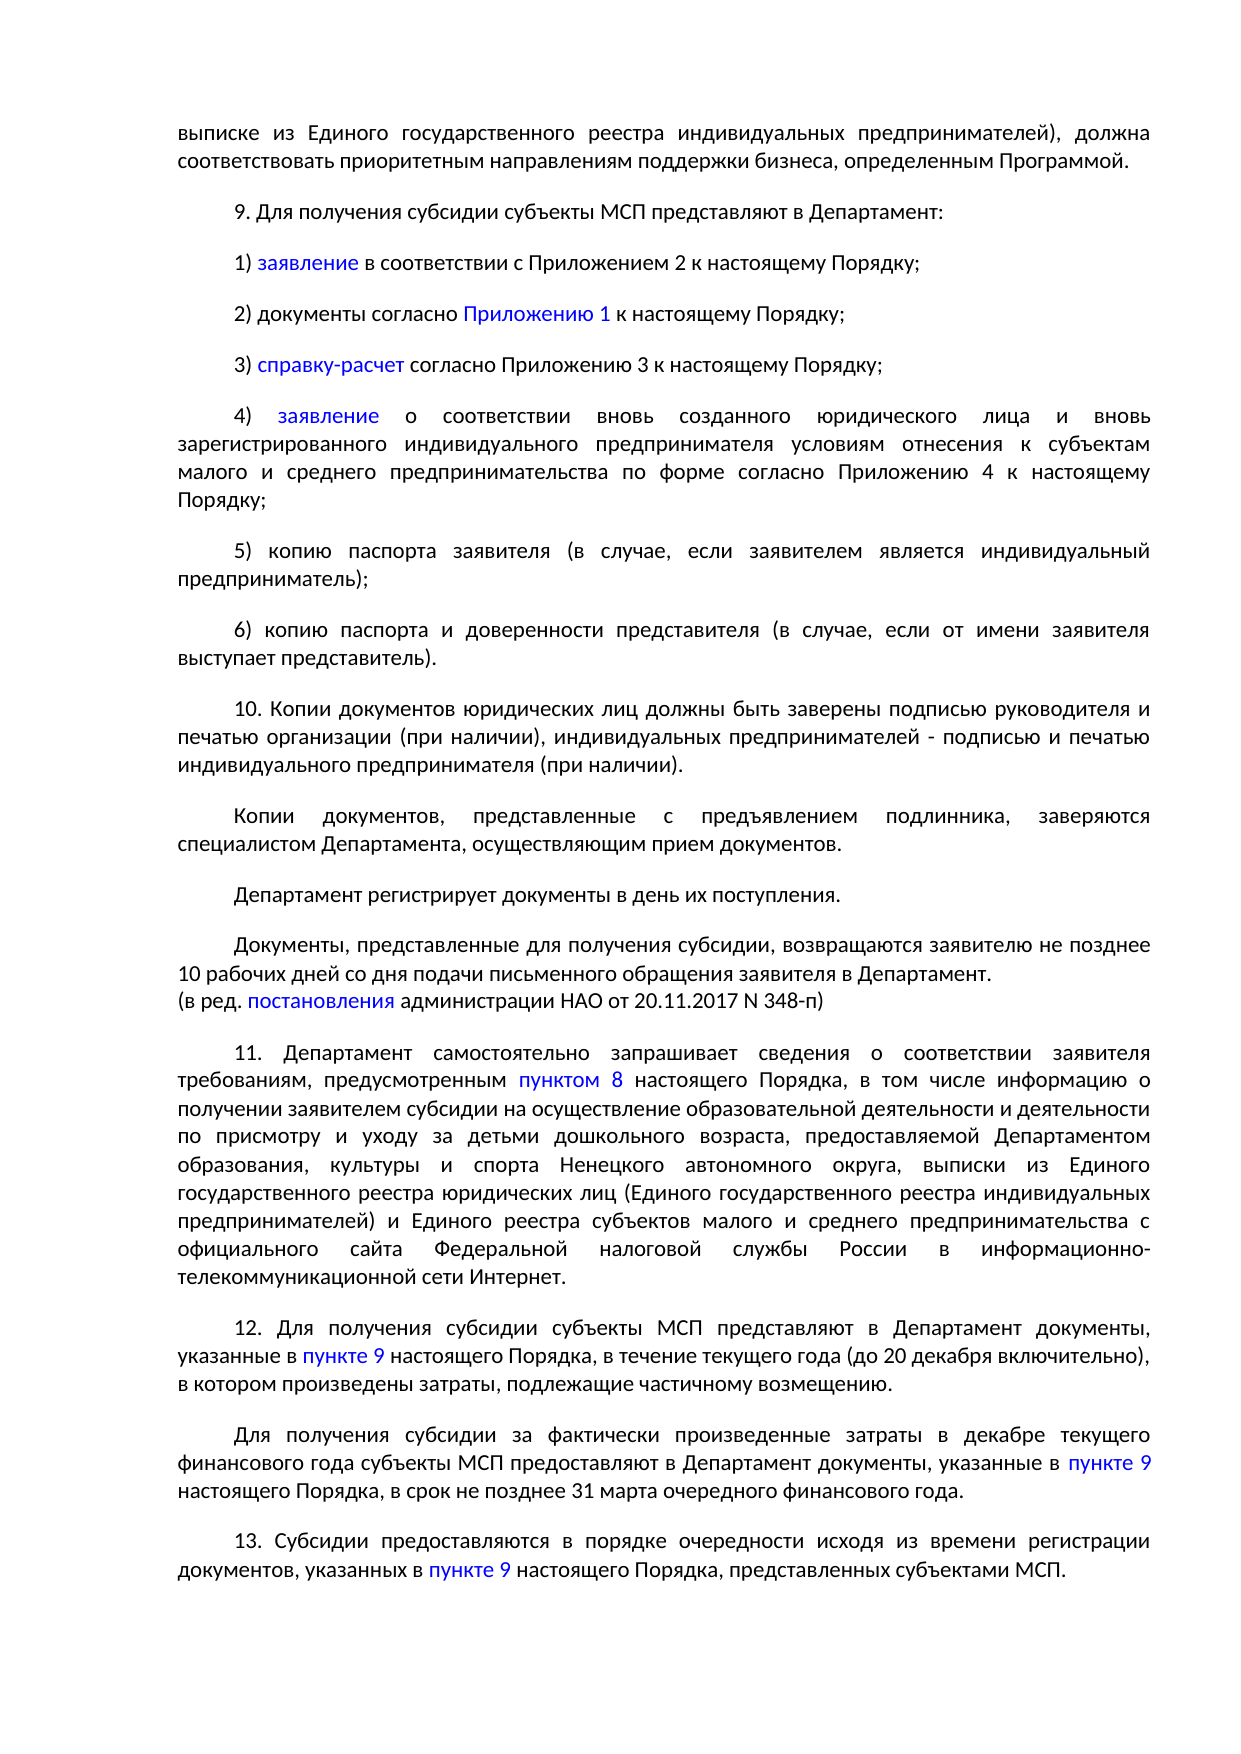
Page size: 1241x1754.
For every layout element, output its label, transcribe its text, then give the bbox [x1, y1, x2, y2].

text 11. Департамент самостоятельно запрашивает сведения о соответствии заявителя требованиям, предусмотренным пунктом 8 настоящего Порядка, в том числе информацию о получении заявителем субсидии на осуществление образовательной деятельности и деятельности по присмотру и уходу за детьми дошкольного возраста, предоставляемой Департаментом образования, культуры и спорта Ненецкого автономного округа, выписки из Единого государственного реестра юридических лиц (Единого государственного реестра индивидуальных предпринимателей) и Единого реестра субъектов малого и среднего предпринимательства с официального сайта Федеральной налоговой службы России в информационно-телекоммуникационной сети Интернет. [177, 1038, 1152, 1290]
text Для получения субсидии за фактически произведенные затраты в декабре текущего финансового года субъекты МСП предоставляют в Департамент документы, указанные в пункте 9 настоящего Порядка, в срок не позднее 31 марта очередного финансового года. [177, 1420, 1152, 1504]
text Копии документов, представленные с предъявлением подлинника, заверяются специалистом Департамента, осуществляющим прием документов. [177, 801, 1152, 857]
text 5) копию паспорта заявителя (в случае, если заявителем является индивидуальный предприниматель); [177, 536, 1152, 592]
text 12. Для получения субсидии субъекты МСП представляют в Департамент документы, указанные в пункте 9 настоящего Порядка, в течение текущего года (до 20 декабря включительно), в котором произведены затраты, подлежащие частичному возмещению. [177, 1313, 1152, 1397]
text Департамент регистрирует документы в день их поступления. [177, 880, 1152, 908]
text 4) заявление о соответствии вновь созданного юридического лица и вновь зарегистрированного индивидуального предпринимателя условиям отнесения к субъектам малого и среднего предпринимательства по форме согласно Приложению 4 к настоящему Порядку; [177, 401, 1152, 513]
text 2) документы согласно Приложению 1 к настоящему Порядку; [177, 299, 1152, 327]
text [177, 118, 1152, 174]
text 6) копию паспорта и доверенности представителя (в случае, если от имени заявителя выступает представитель). [177, 615, 1152, 671]
text Документы, представленные для получения субсидии, возвращаются заявителю не позднее 10 рабочих дней со дня подачи письменного обращения заявителя в Департамент. [177, 931, 1152, 987]
text 13. Субсидии предоставляются в порядке очередности исходя из времени регистрации документов, указанных в пункте 9 настоящего Порядка, представленных субъектами МСП. [177, 1527, 1152, 1583]
text 10. Копии документов юридических лиц должны быть заверены подписью руководителя и печатью организации (при наличии), индивидуальных предпринимателей - подписью и печатью индивидуального предпринимателя (при наличии). [177, 694, 1152, 778]
text (в ред. постановления администрации НАО от 20.11.2017 N 348-п) [177, 987, 1152, 1015]
text 1) заявление в соответствии с Приложением 2 к настоящему Порядку; [177, 248, 1152, 276]
text 3) справку-расчет согласно Приложению 3 к настоящему Порядку; [177, 350, 1152, 378]
text 9. Для получения субсидии субъекты МСП представляют в Департамент: [177, 197, 1152, 225]
